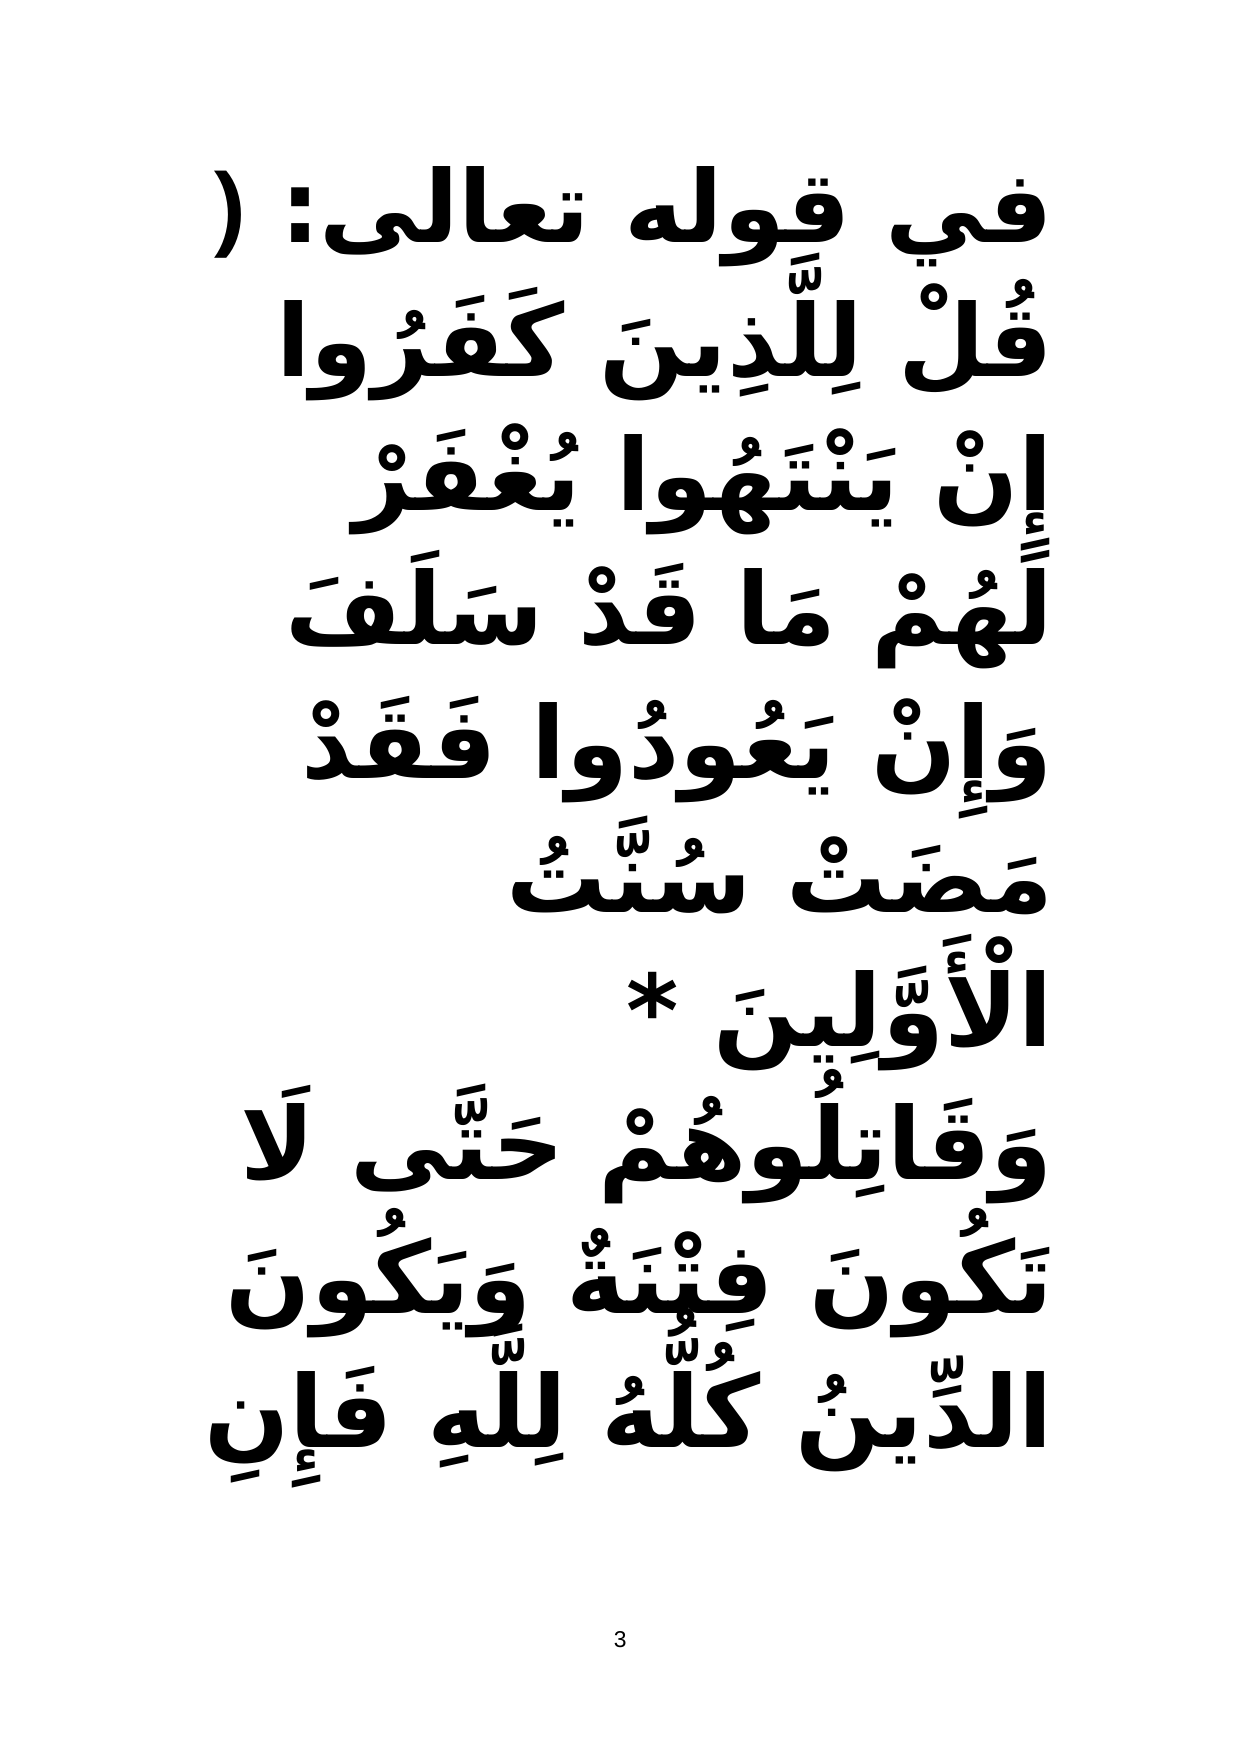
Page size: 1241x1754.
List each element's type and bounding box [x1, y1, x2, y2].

text [187, 150, 1053, 1471]
